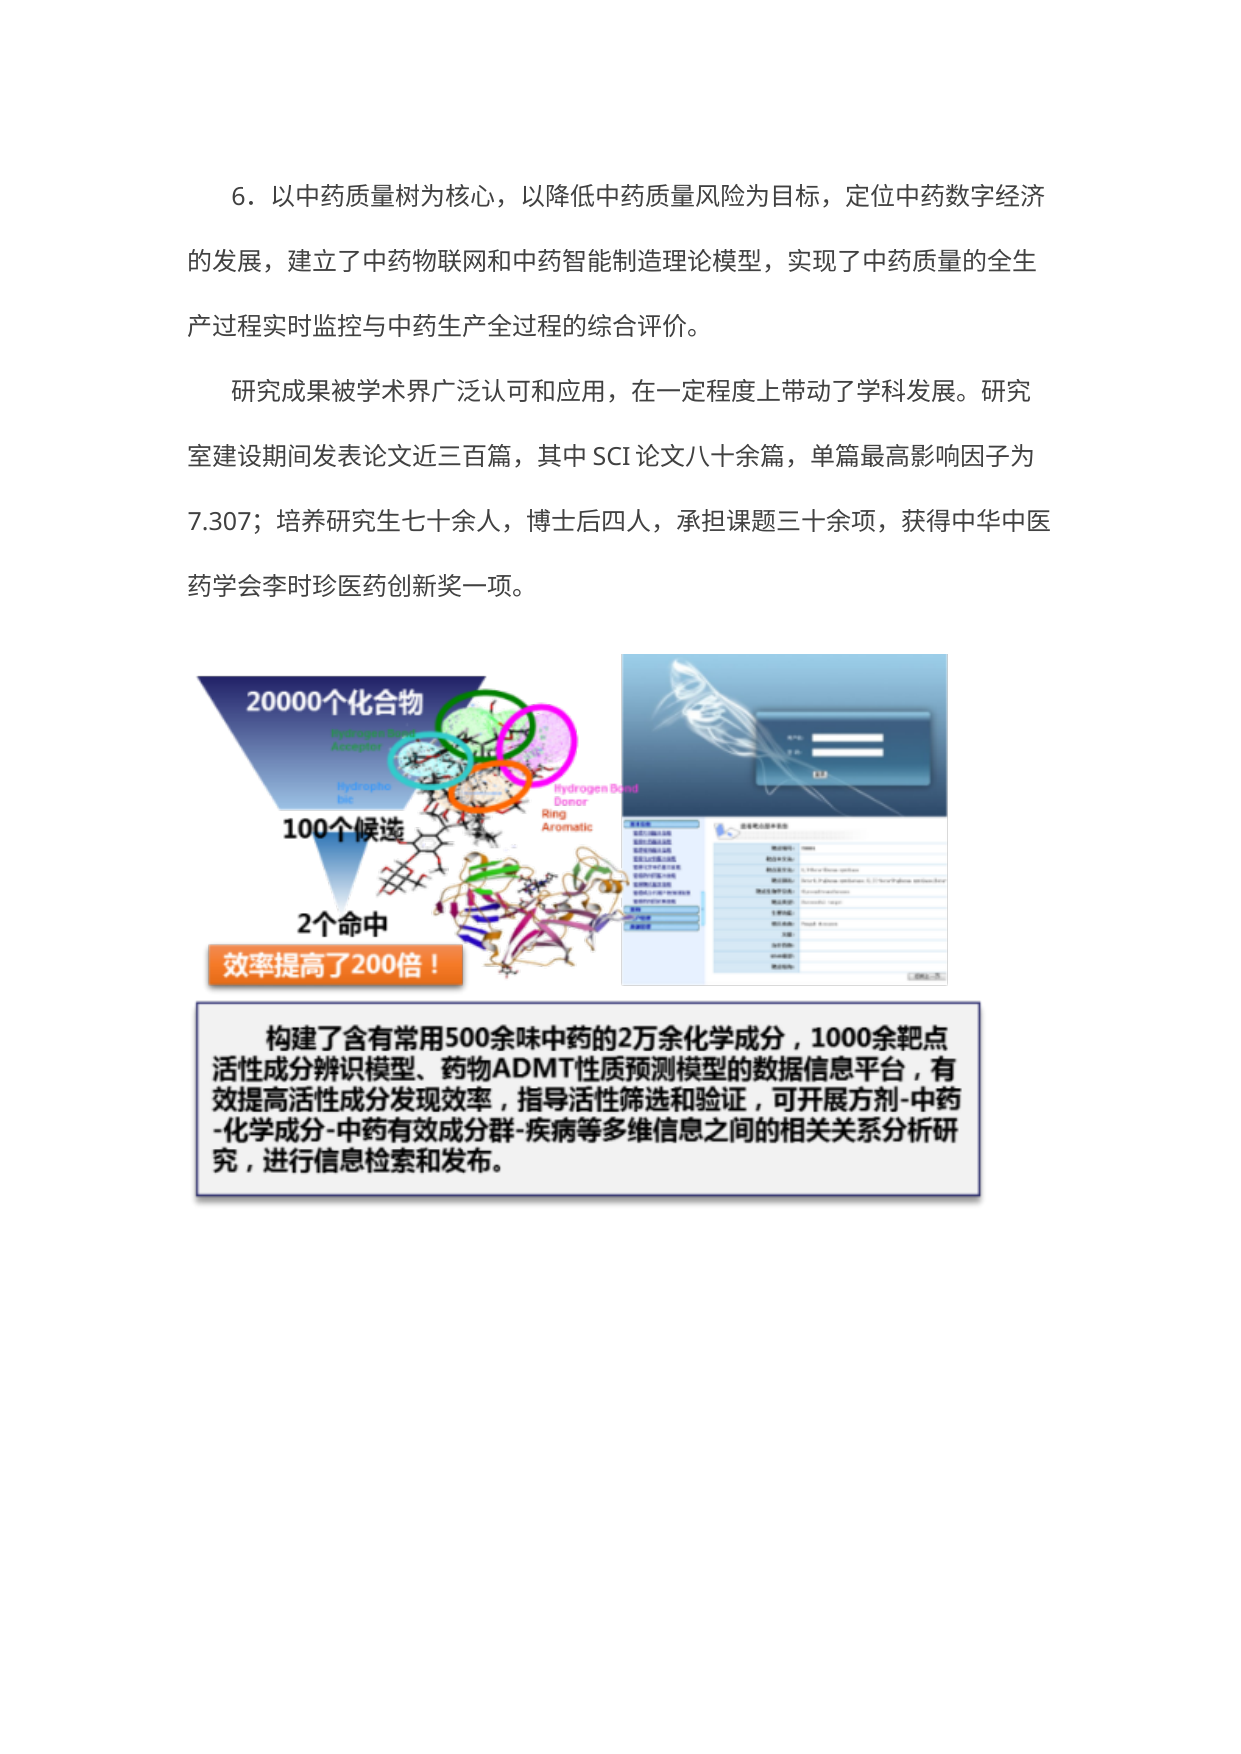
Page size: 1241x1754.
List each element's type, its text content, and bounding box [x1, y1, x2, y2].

text 6．以中药质量树为核心，以降低中药质量风险为目标，定位中药数字经济的发展，建立了中药物联网和中药智能制造理论模型，实现了中药质量的全生产过程实时监控与中药生产全过程的综合评价。 [187, 162, 1053, 357]
picture [187, 654, 990, 1212]
text 研究成果被学术界广泛认可和应用，在一定程度上带动了学科发展。研究室建设期间发表论文近三百篇，其中SCI论文八十余篇，单篇最高影响因子为7.307；培养研究生七十余人，博士后四人，承担课题三十余项，获得中华中医药学会李时珍医药创新奖一项。 [187, 357, 1053, 617]
